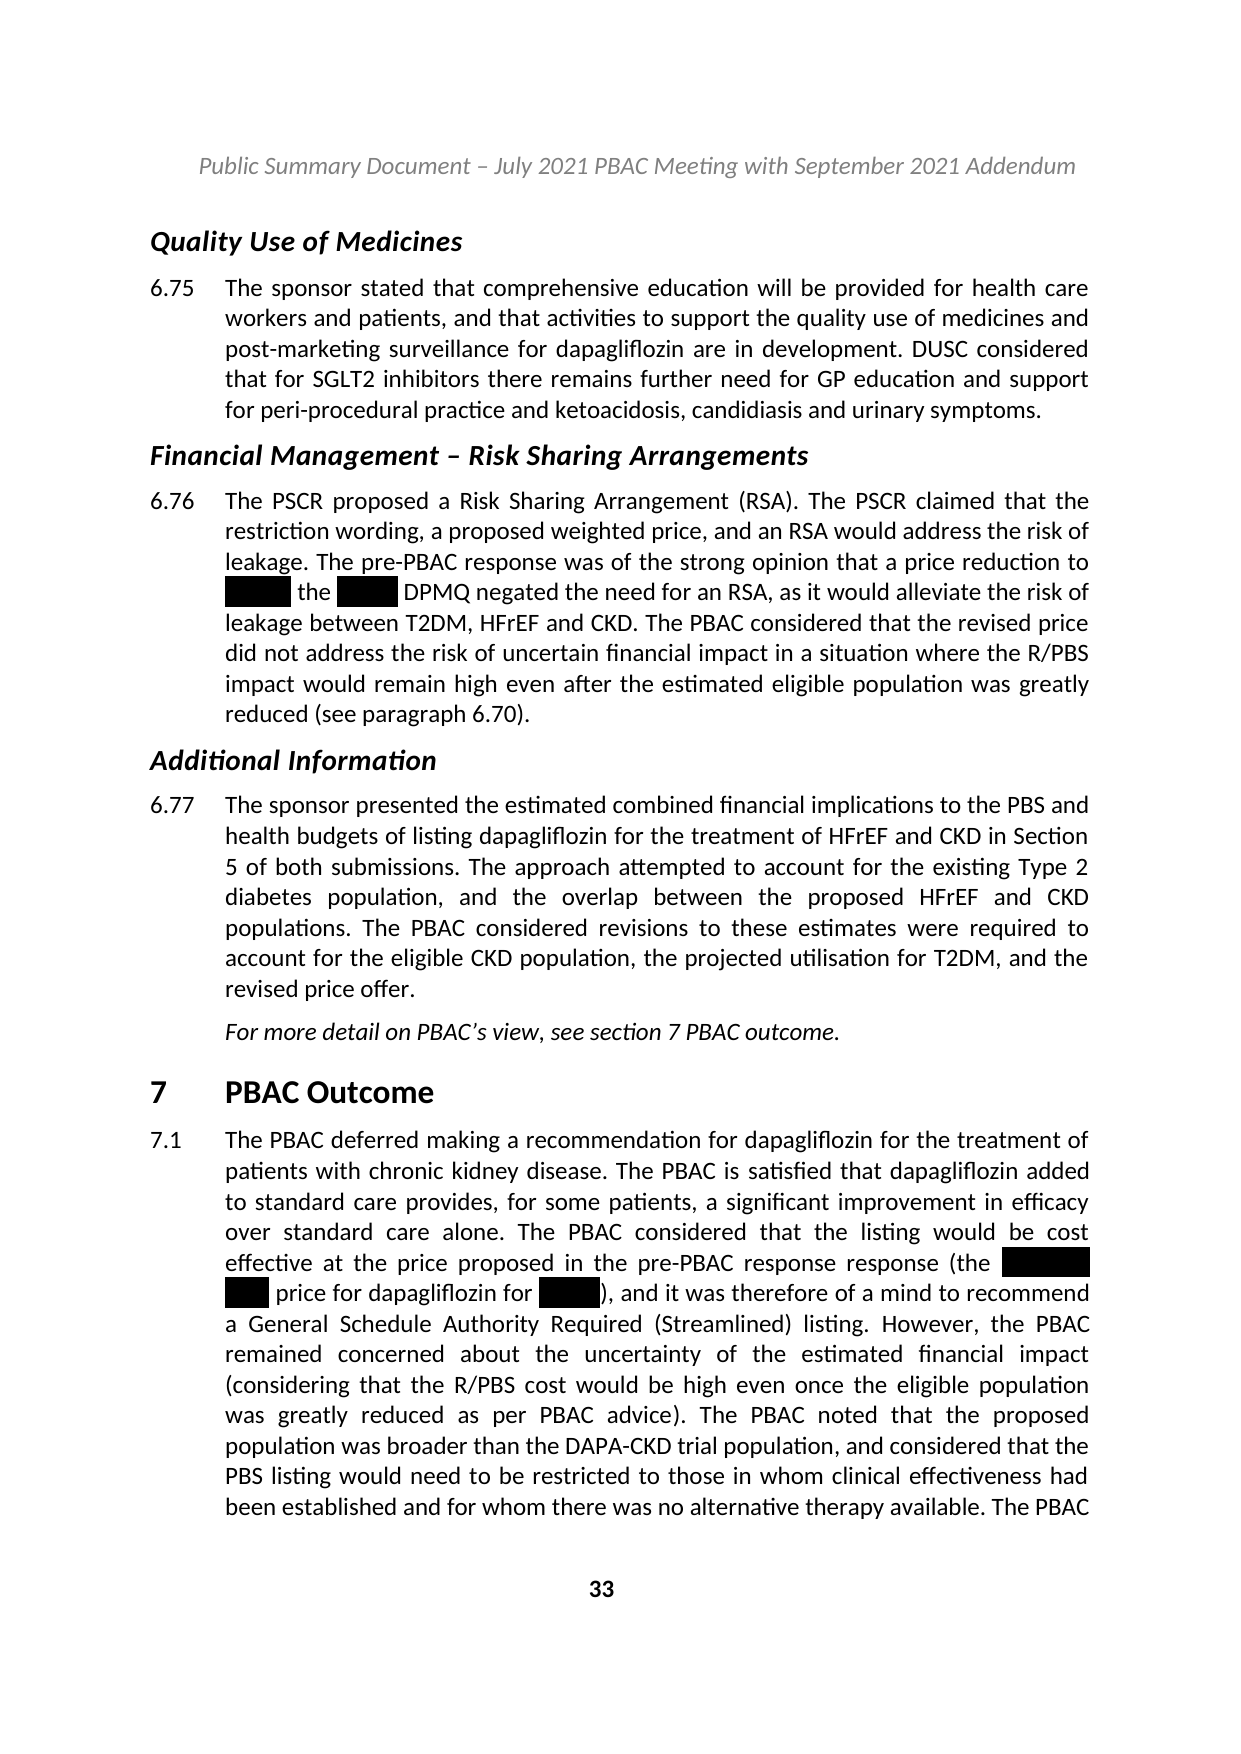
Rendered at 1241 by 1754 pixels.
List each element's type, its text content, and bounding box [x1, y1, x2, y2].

subtitle PBAC Outcome [150, 1071, 1090, 1112]
text The PSCR proposed a Risk Sharing Arrangement (RSA). The PSCR claimed that the restriction wording, a proposed weighted price, and an RSA would address the risk of leakage. The pre-PBAC response was of the strong opinion that a price reduction to '''''''''''' the ''''''''''' DPMQ negated the need for an RSA, as it would alleviate the risk of leakage between T2DM, HFrEF and CKD. The PBAC considered that the revised price did not address the risk of uncertain financial impact in a situation where the R/PBS impact would remain high even after the estimated eligible population was greatly reduced (see paragraph 6.70). [150, 485, 1090, 729]
text The sponsor presented the estimated combined financial implications to the PBS and health budgets of listing dapagliflozin for the treatment of HFrEF and CKD in Section 5 of both submissions. The approach attempted to account for the existing Type 2 diabetes population, and the overlap between the proposed HFrEF and CKD populations. The PBAC considered revisions to these estimates were required to account for the eligible CKD population, the projected utilisation for T2DM, and the revised price offer. [150, 790, 1090, 1003]
subtitle Quality Use of Medicines [150, 223, 1090, 259]
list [150, 1124, 1090, 1521]
subtitle Additional Information [150, 742, 1090, 777]
text The sponsor stated that comprehensive education will be provided for health care workers and patients, and that activities to support the quality use of medicines and post-marketing surveillance for dapagliflozin are in development. DUSC considered that for SGLT2 inhibitors there remains further need for GP education and support for peri-procedural practice and ketoacidosis, candidiasis and urinary symptoms. [150, 272, 1090, 424]
subtitle Financial Management – Risk Sharing Arrangements [150, 437, 1090, 472]
list For more detail on PBAC’s view, see section 7 PBAC outcome. [225, 1016, 1090, 1046]
